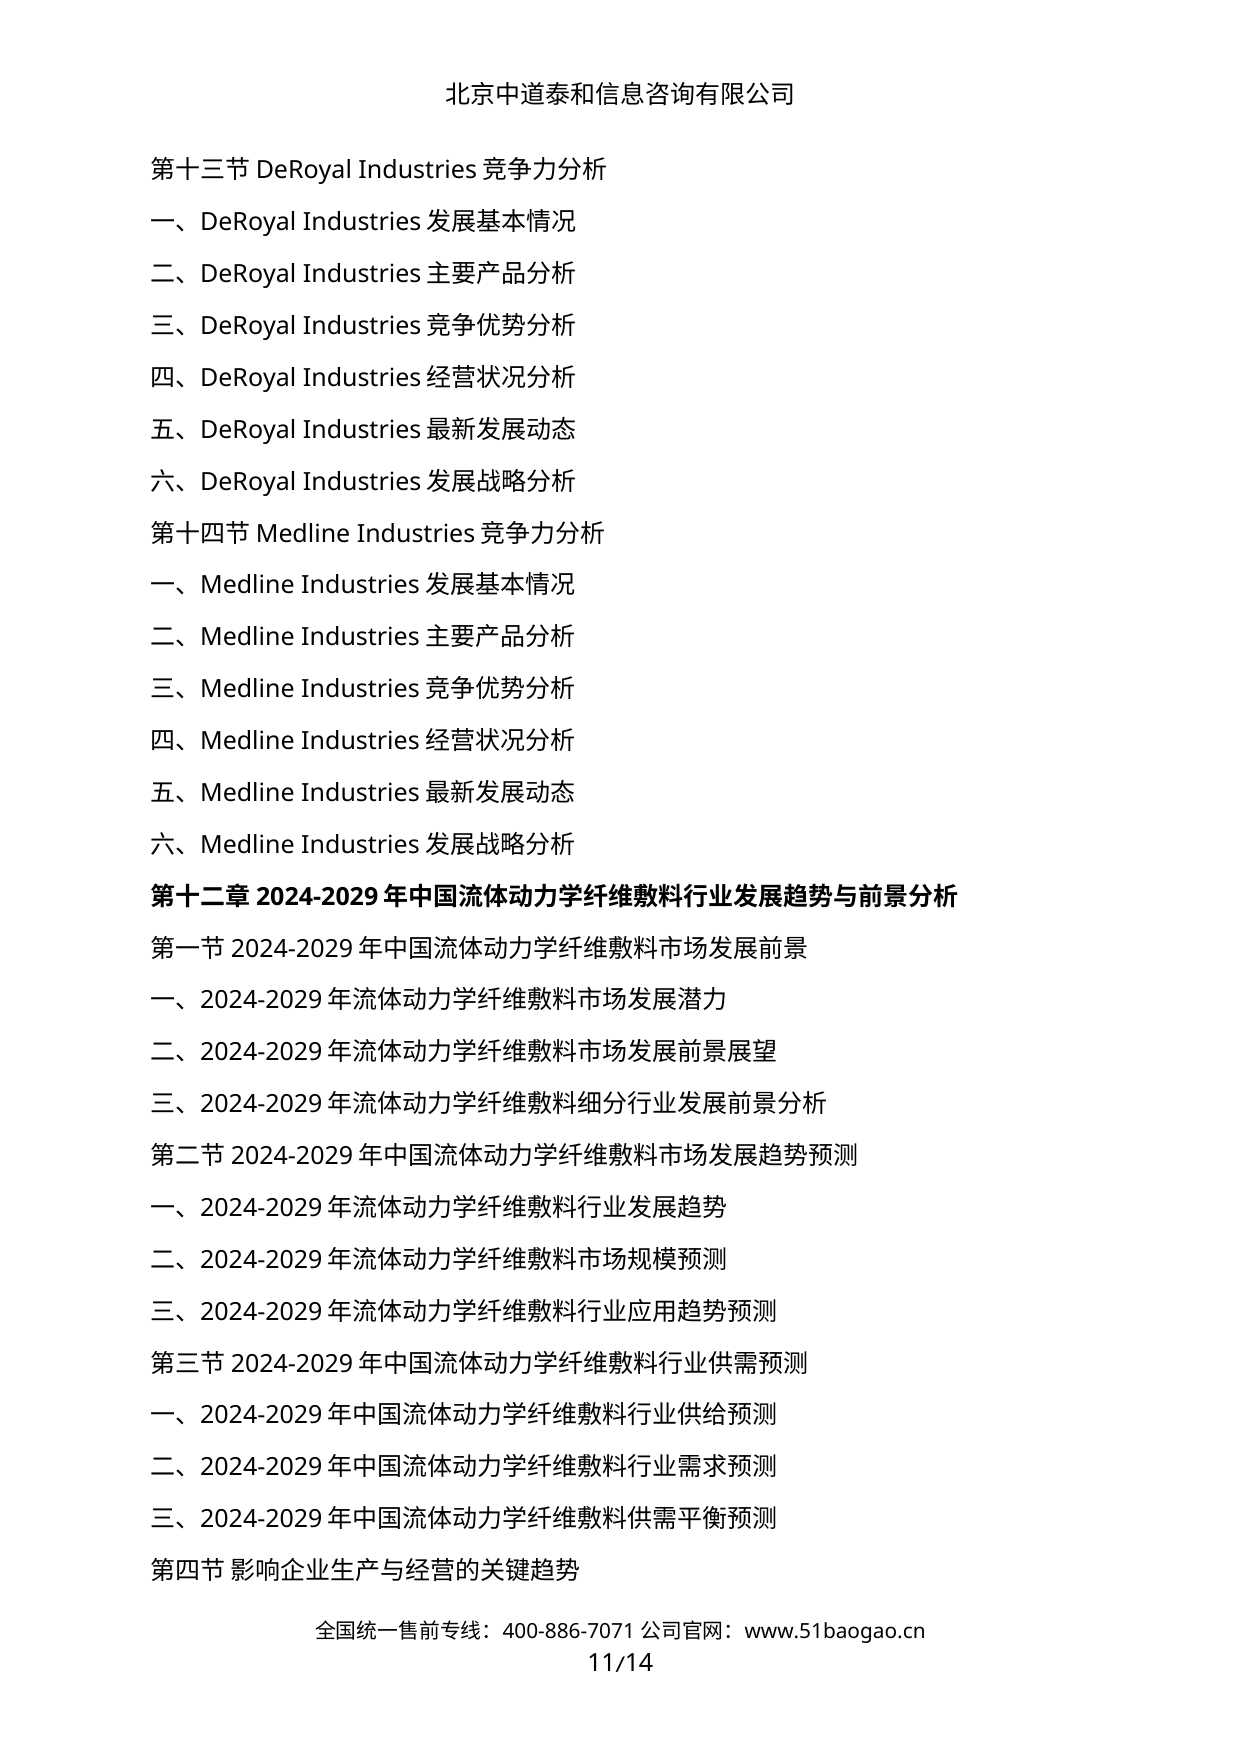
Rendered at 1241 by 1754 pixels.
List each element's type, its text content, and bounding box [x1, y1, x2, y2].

text 五、Medline Industries最新发展动态 [150, 772, 1090, 809]
text 六、DeRoyal Industries发展战略分析 [150, 461, 1090, 497]
text 二、2024-2029年流体动力学纤维敷料市场规模预测 [150, 1239, 1090, 1276]
text 第四节 影响企业生产与经营的关键趋势 [150, 1551, 1090, 1587]
text 四、Medline Industries经营状况分析 [150, 721, 1090, 757]
text 三、2024-2029年流体动力学纤维敷料行业应用趋势预测 [150, 1291, 1090, 1327]
text 第二节 2024-2029年中国流体动力学纤维敷料市场发展趋势预测 [150, 1136, 1090, 1172]
text 一、2024-2029年中国流体动力学纤维敷料行业供给预测 [150, 1395, 1090, 1431]
text 一、DeRoyal Industries发展基本情况 [150, 202, 1090, 238]
text 二、2024-2029年中国流体动力学纤维敷料行业需求预测 [150, 1447, 1090, 1483]
text 六、Medline Industries发展战略分析 [150, 824, 1090, 861]
text 一、2024-2029年流体动力学纤维敷料行业发展趋势 [150, 1187, 1090, 1224]
text 第三节 2024-2029年中国流体动力学纤维敷料行业供需预测 [150, 1343, 1090, 1379]
text 二、DeRoyal Industries主要产品分析 [150, 254, 1090, 290]
text 第十四节 Medline Industries竞争力分析 [150, 513, 1090, 549]
text 五、DeRoyal Industries最新发展动态 [150, 409, 1090, 446]
text 三、Medline Industries竞争优势分析 [150, 669, 1090, 705]
text 二、2024-2029年流体动力学纤维敷料市场发展前景展望 [150, 1032, 1090, 1068]
text 四、DeRoyal Industries经营状况分析 [150, 357, 1090, 394]
text 第十三节 DeRoyal Industries竞争力分析 [150, 150, 1090, 186]
text 三、DeRoyal Industries竞争优势分析 [150, 306, 1090, 342]
text 一、Medline Industries发展基本情况 [150, 565, 1090, 601]
text 第一节 2024-2029年中国流体动力学纤维敷料市场发展前景 [150, 928, 1090, 964]
text 第十二章 2024-2029年中国流体动力学纤维敷料行业发展趋势与前景分析 [150, 876, 1090, 912]
text 二、Medline Industries主要产品分析 [150, 617, 1090, 653]
text 一、2024-2029年流体动力学纤维敷料市场发展潜力 [150, 980, 1090, 1016]
text 三、2024-2029年流体动力学纤维敷料细分行业发展前景分析 [150, 1084, 1090, 1120]
text 三、2024-2029年中国流体动力学纤维敷料供需平衡预测 [150, 1499, 1090, 1535]
